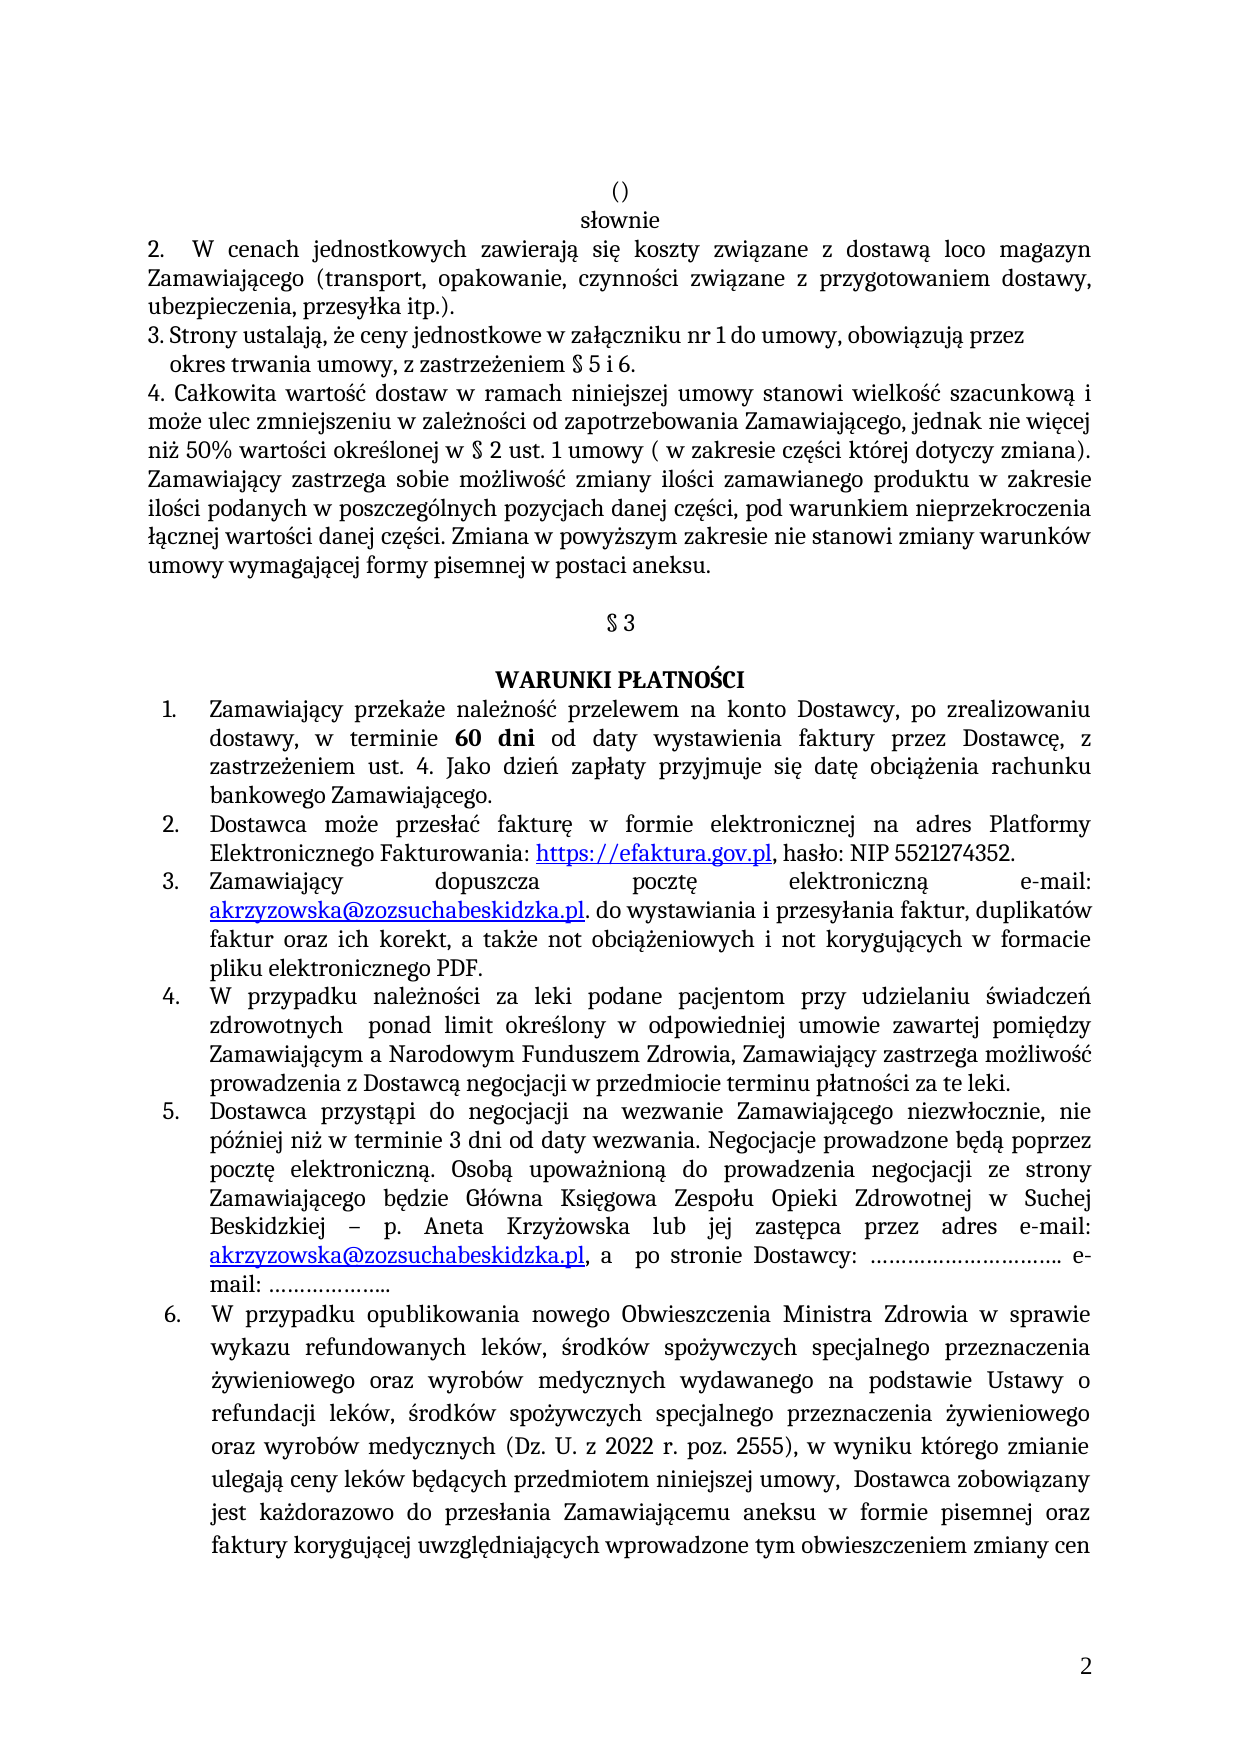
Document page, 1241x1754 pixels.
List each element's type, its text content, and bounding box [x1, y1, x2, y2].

text () [148, 177, 1092, 206]
list Dostawca może przesłać fakturę w formie elektronicznej na adres Platformy Elektronicznego Fakturowania: https://efaktura.gov.pl, hasło: NIP 5521274352. [162, 810, 1092, 867]
list W przypadku należności za leki podane pacjentom przy udzielaniu świadczeń zdrowotnych ponad limit określony w odpowiedniej umowie zawartej pomiędzy Zamawiającym a Narodowym Funduszem Zdrowia, Zamawiający zastrzega możliwość prowadzenia z Dostawcą negocjacji w przedmiocie terminu płatności za te leki. [162, 982, 1092, 1097]
text okres trwania umowy, z zastrzeżeniem § 5 i 6. [148, 350, 1092, 378]
list Zamawiający dopuszcza pocztę elektroniczną e-mail: akrzyzowska@zozsuchabeskidzka.pl. do wystawiania i przesyłania faktur, duplikatów faktur oraz ich korekt, a także not obciążeniowych i not korygujących w formacie pliku elektronicznego PDF. [162, 867, 1092, 982]
text § 3 [148, 608, 1092, 637]
text 3. Strony ustalają, że ceny jednostkowe w załączniku nr 1 do umowy, obowiązują przez [148, 321, 1092, 350]
text 2. W cenach jednostkowych zawierają się koszty związane z dostawą loco magazyn Zamawiającego (transport, opakowanie, czynności związane z przygotowaniem dostawy, ubezpieczenia, przesyłka itp.). [148, 235, 1092, 321]
list Dostawca przystąpi do negocjacji na wezwanie Zamawiającego niezwłocznie, nie później niż w terminie 3 dni od daty wezwania. Negocjacje prowadzone będą poprzez pocztę elektroniczną. Osobą upoważnioną do prowadzenia negocjacji ze strony Zamawiającego będzie Główna Księgowa Zespołu Opieki Zdrowotnej w Suchej Beskidzkiej – p. Aneta Krzyżowska lub jej zastępca przez adres e-mail: akrzyzowska@zozsuchabeskidzka.pl, a po stronie Dostawcy: …………………………. e-mail: ……………….. [162, 1097, 1092, 1298]
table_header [148, 1299, 1092, 1561]
text WARUNKI PŁATNOŚCI [148, 666, 1092, 695]
list Zamawiający przekaże należność przelewem na konto Dostawcy, po zrealizowaniu dostawy, w terminie 60 dni od daty wystawienia faktury przez Dostawcę, z zastrzeżeniem ust. 4. Jako dzień zapłaty przyjmuje się datę obciążenia rachunku bankowego Zamawiającego. [162, 695, 1092, 810]
text 4. Całkowita wartość dostaw w ramach niniejszej umowy stanowi wielkość szacunkową i może ulec zmniejszeniu w zależności od zapotrzebowania Zamawiającego, jednak nie więcej niż 50% wartości określonej w § 2 ust. 1 umowy ( w zakresie części której dotyczy zmiana). Zamawiający zastrzega sobie możliwość zmiany ilości zamawianego produktu w zakresie ilości podanych w poszczególnych pozycjach danej części, pod warunkiem nieprzekroczenia łącznej wartości danej części. Zmiana w powyższym zakresie nie stanowi zmiany warunków umowy wymagającej formy pisemnej w postaci aneksu. [148, 378, 1092, 580]
text słownie [148, 206, 1092, 235]
